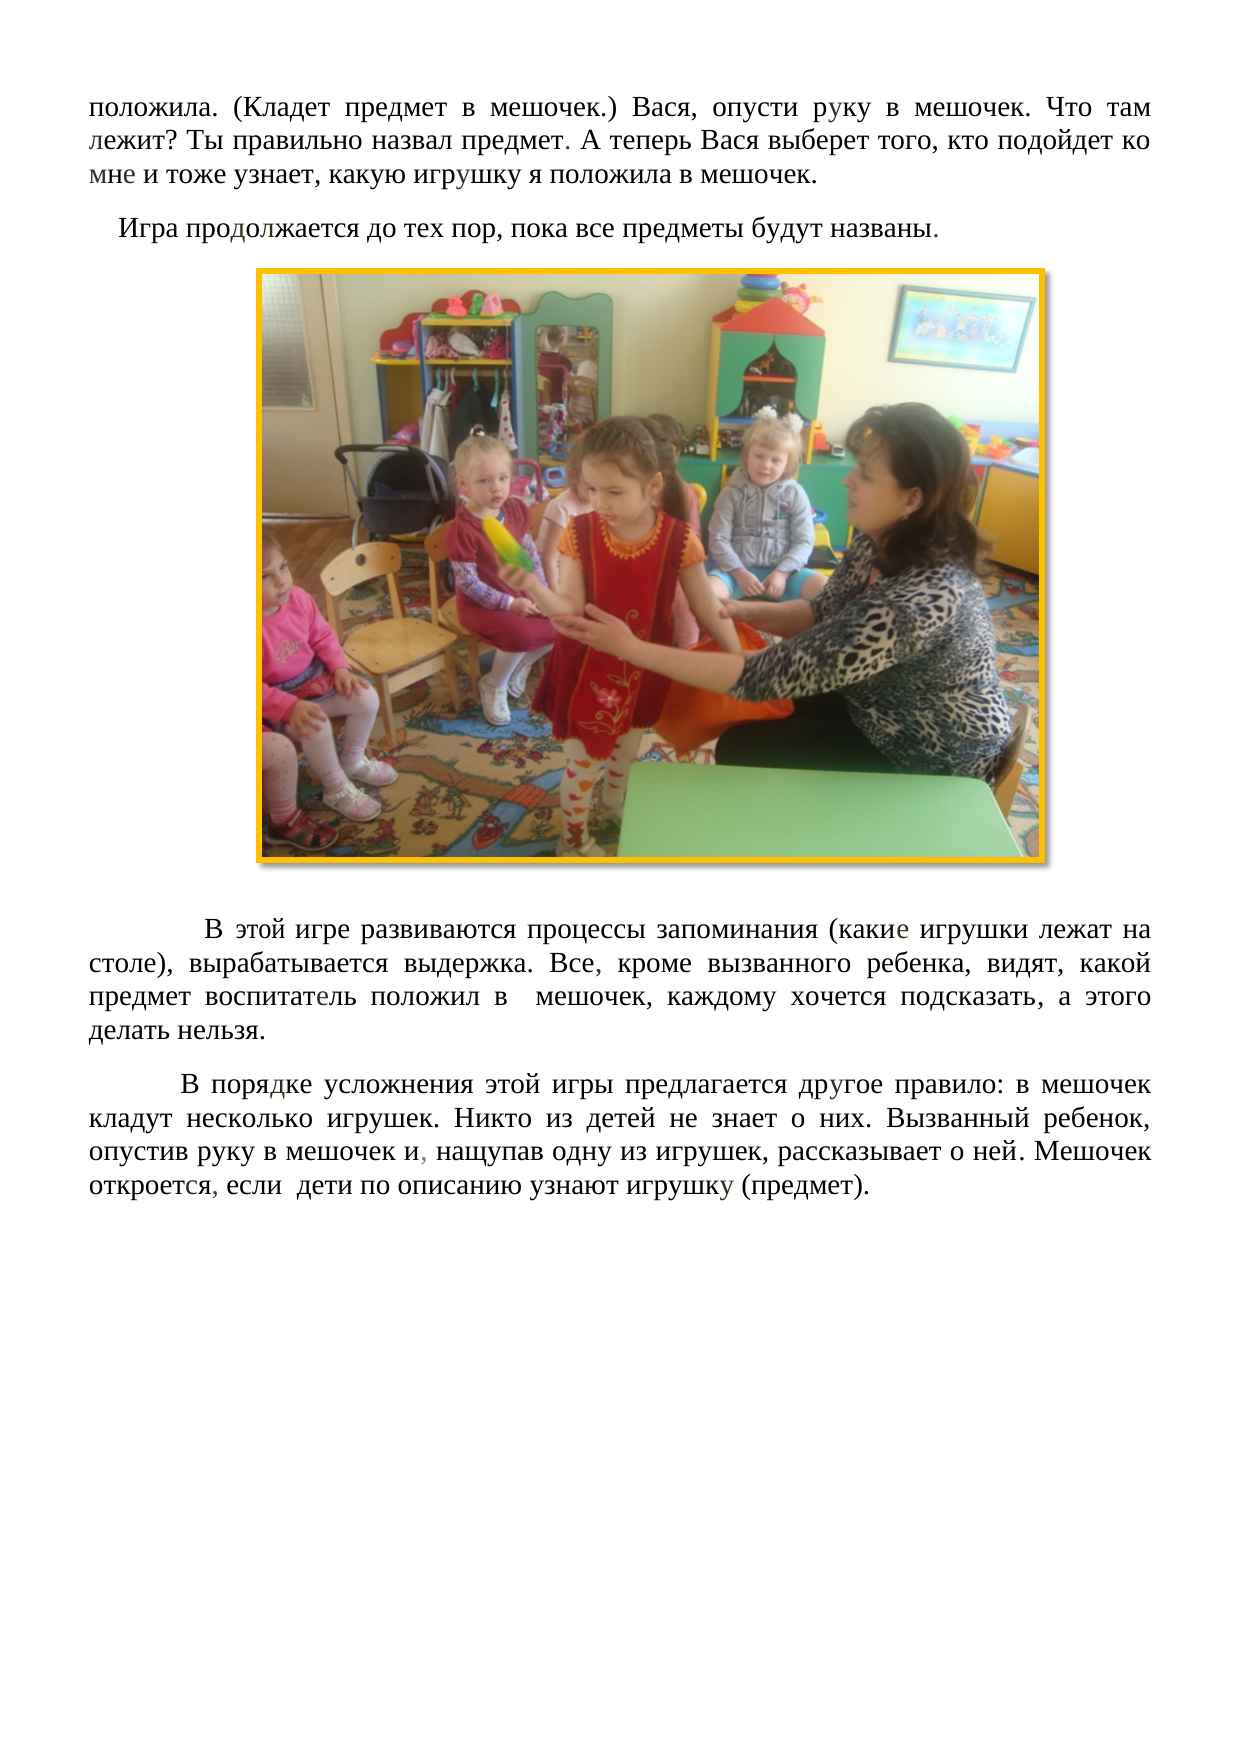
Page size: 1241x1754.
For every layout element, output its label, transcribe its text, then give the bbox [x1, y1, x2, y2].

text Игра продолжается до тех пор, пока все предметы будут названы. [89, 210, 1152, 244]
picture [252, 264, 1058, 876]
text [89, 89, 1152, 189]
text В этой игре развиваются процессы запоминания (какие игрушки лежат на столе), вырабатывается выдержка. Все, кроме вызванного ребенка, видят, какой предмет воспитатель положил в мешочек, каждому хочется подсказать, а этого делать нельзя. [89, 911, 1152, 1046]
text В порядке усложнения этой игры предлагается другое правило: в мешочек кладут несколько игрушек. Никто из детей не знает о них. Вызванный ребенок, опустив руку в мешочек и, нащупав одну из игрушек, рассказывает о ней. Мешочек откроется, если дети по описанию узнают игрушку (предмет). [89, 1066, 1152, 1201]
